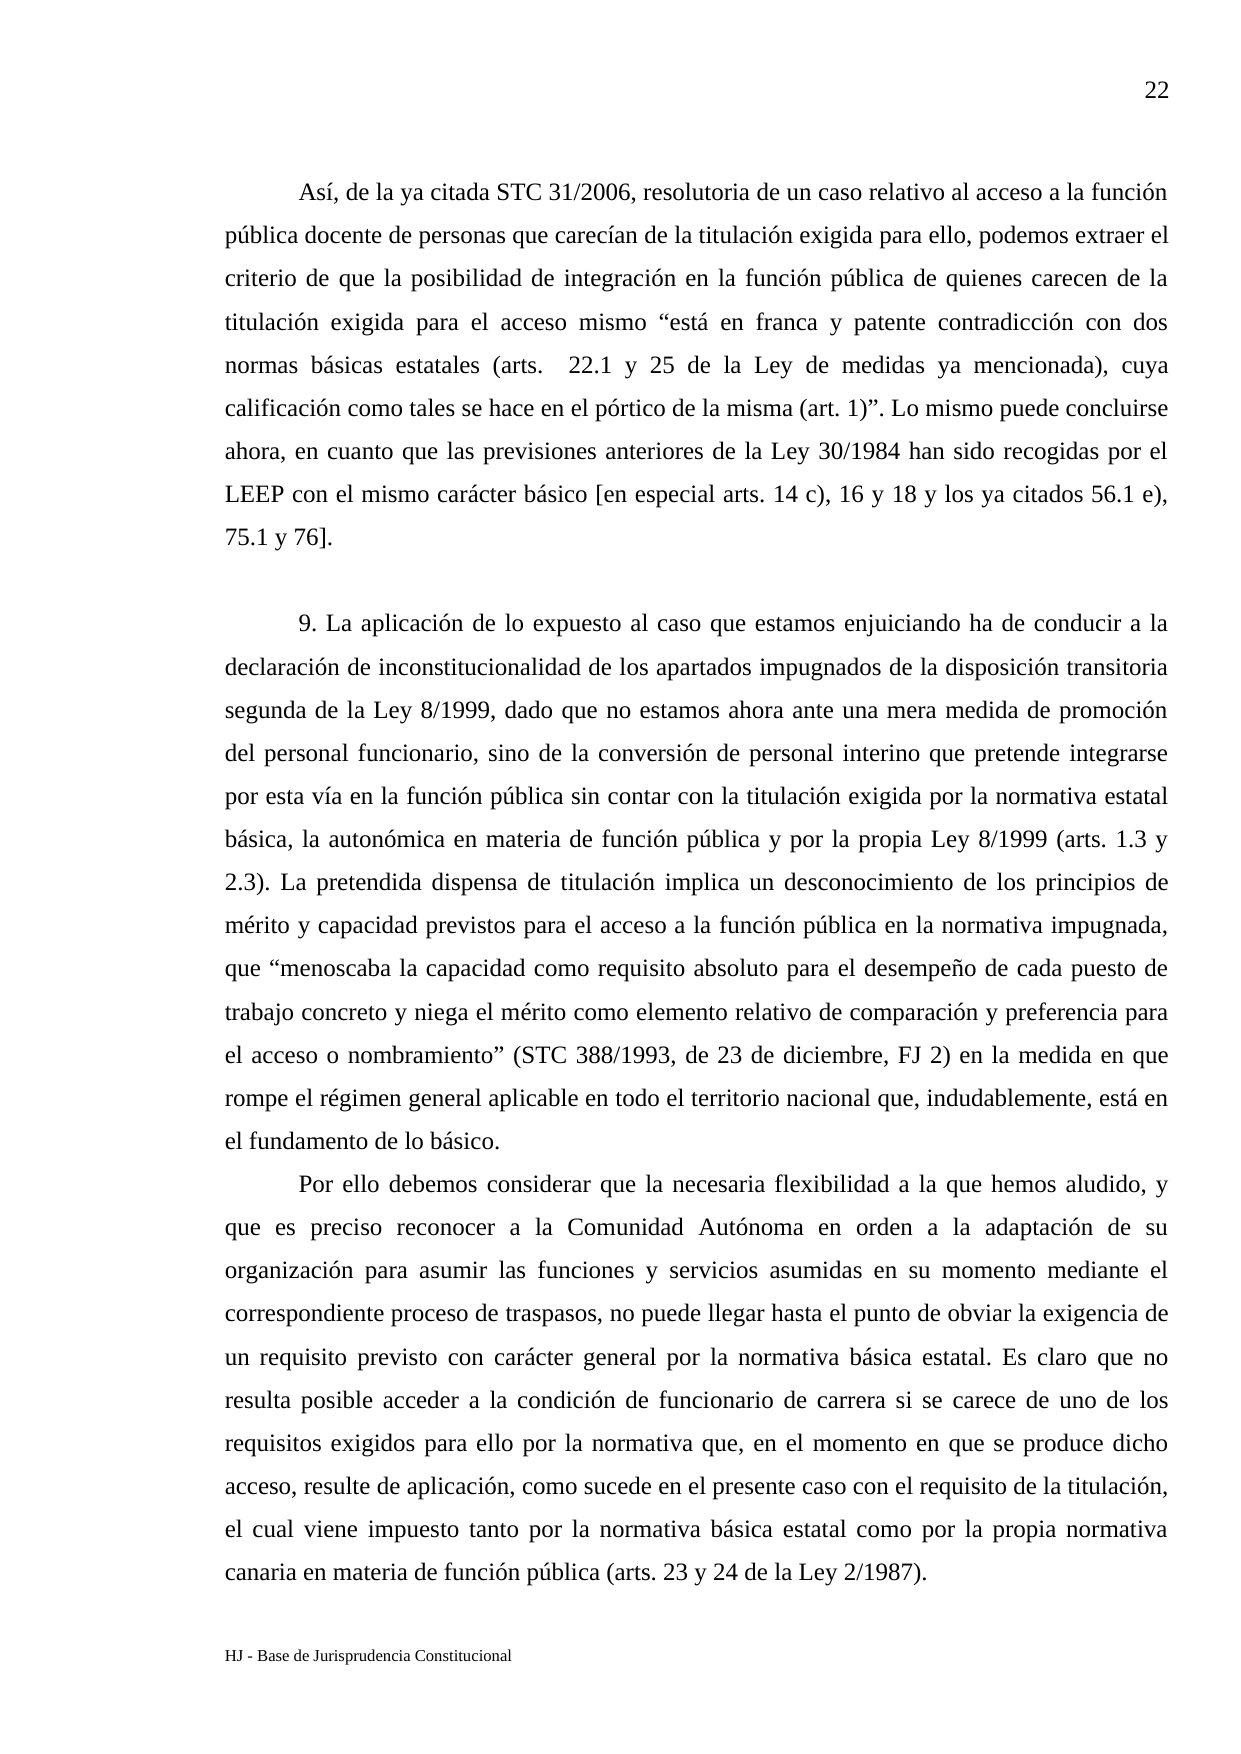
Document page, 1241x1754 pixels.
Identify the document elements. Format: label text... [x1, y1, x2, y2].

text Por ello debemos considerar que la necesaria flexibilidad a la que hemos aludido, y que es preciso reconocer a la Comunidad Autónoma en orden a la adaptación de su organización para asumir las funciones y servicios asumidas en su momento mediante el correspondiente proceso de traspasos, no puede llegar hasta el punto de obviar la exigencia de un requisito previsto con carácter general por la normativa básica estatal. Es claro que no resulta posible acceder a la condición de funcionario de carrera si se carece de uno de los requisitos exigidos para ello por la normativa que, en el momento en que se produce dicho acceso, resulte de aplicación, como sucede en el presente caso con el requisito de la titulación, el cual viene impuesto tanto por la normativa básica estatal como por la propia normativa canaria en materia de función pública (arts. 23 y 24 de la Ley 2/1987). [224, 1169, 1169, 1586]
text Así, de la ya citada STC 31/2006, resolutoria de un caso relativo al acceso a la función pública docente de personas que carecían de la titulación exigida para ello, podemos extraer el criterio de que la posibilidad de integración en la función pública de quienes carecen de la titulación exigida para el acceso mismo “está en franca y patente contradicción con dos normas básicas estatales (arts. 22.1 y 25 de la Ley de medidas ya mencionada), cuya calificación como tales se hace en el pórtico de la misma (art. 1)”. Lo mismo puede concluirse ahora, en cuanto que las previsiones anteriores de la Ley 30/1984 han sido recogidas por el LEEP con el mismo carácter básico [en especial arts. 14 c), 16 y 18 y los ya citados 56.1 e), 75.1 y 76]. [224, 177, 1169, 551]
text 9. La aplicación de lo expuesto al caso que estamos enjuiciando ha de conducir a la declaración de inconstitucionalidad de los apartados impugnados de la disposición transitoria segunda de la Ley 8/1999, dado que no estamos ahora ante una mera medida de promoción del personal funcionario, sino de la conversión de personal interino que pretende integrarse por esta vía en la función pública sin contar con la titulación exigida por la normativa estatal básica, la autonómica en materia de función pública y por la propia Ley 8/1999 (arts. 1.3 y 2.3). La pretendida dispensa de titulación implica un desconocimiento de los principios de mérito y capacidad previstos para el acceso a la función pública en la normativa impugnada, que “menoscaba la capacidad como requisito absoluto para el desempeño de cada puesto de trabajo concreto y niega el mérito como elemento relativo de comparación y preferencia para el acceso o nombramiento” (STC 388/1993, de 23 de diciembre, FJ 2) en la medida en que rompe el régimen general aplicable en todo el territorio nacional que, indudablemente, está en el fundamento de lo básico. [224, 608, 1169, 1155]
